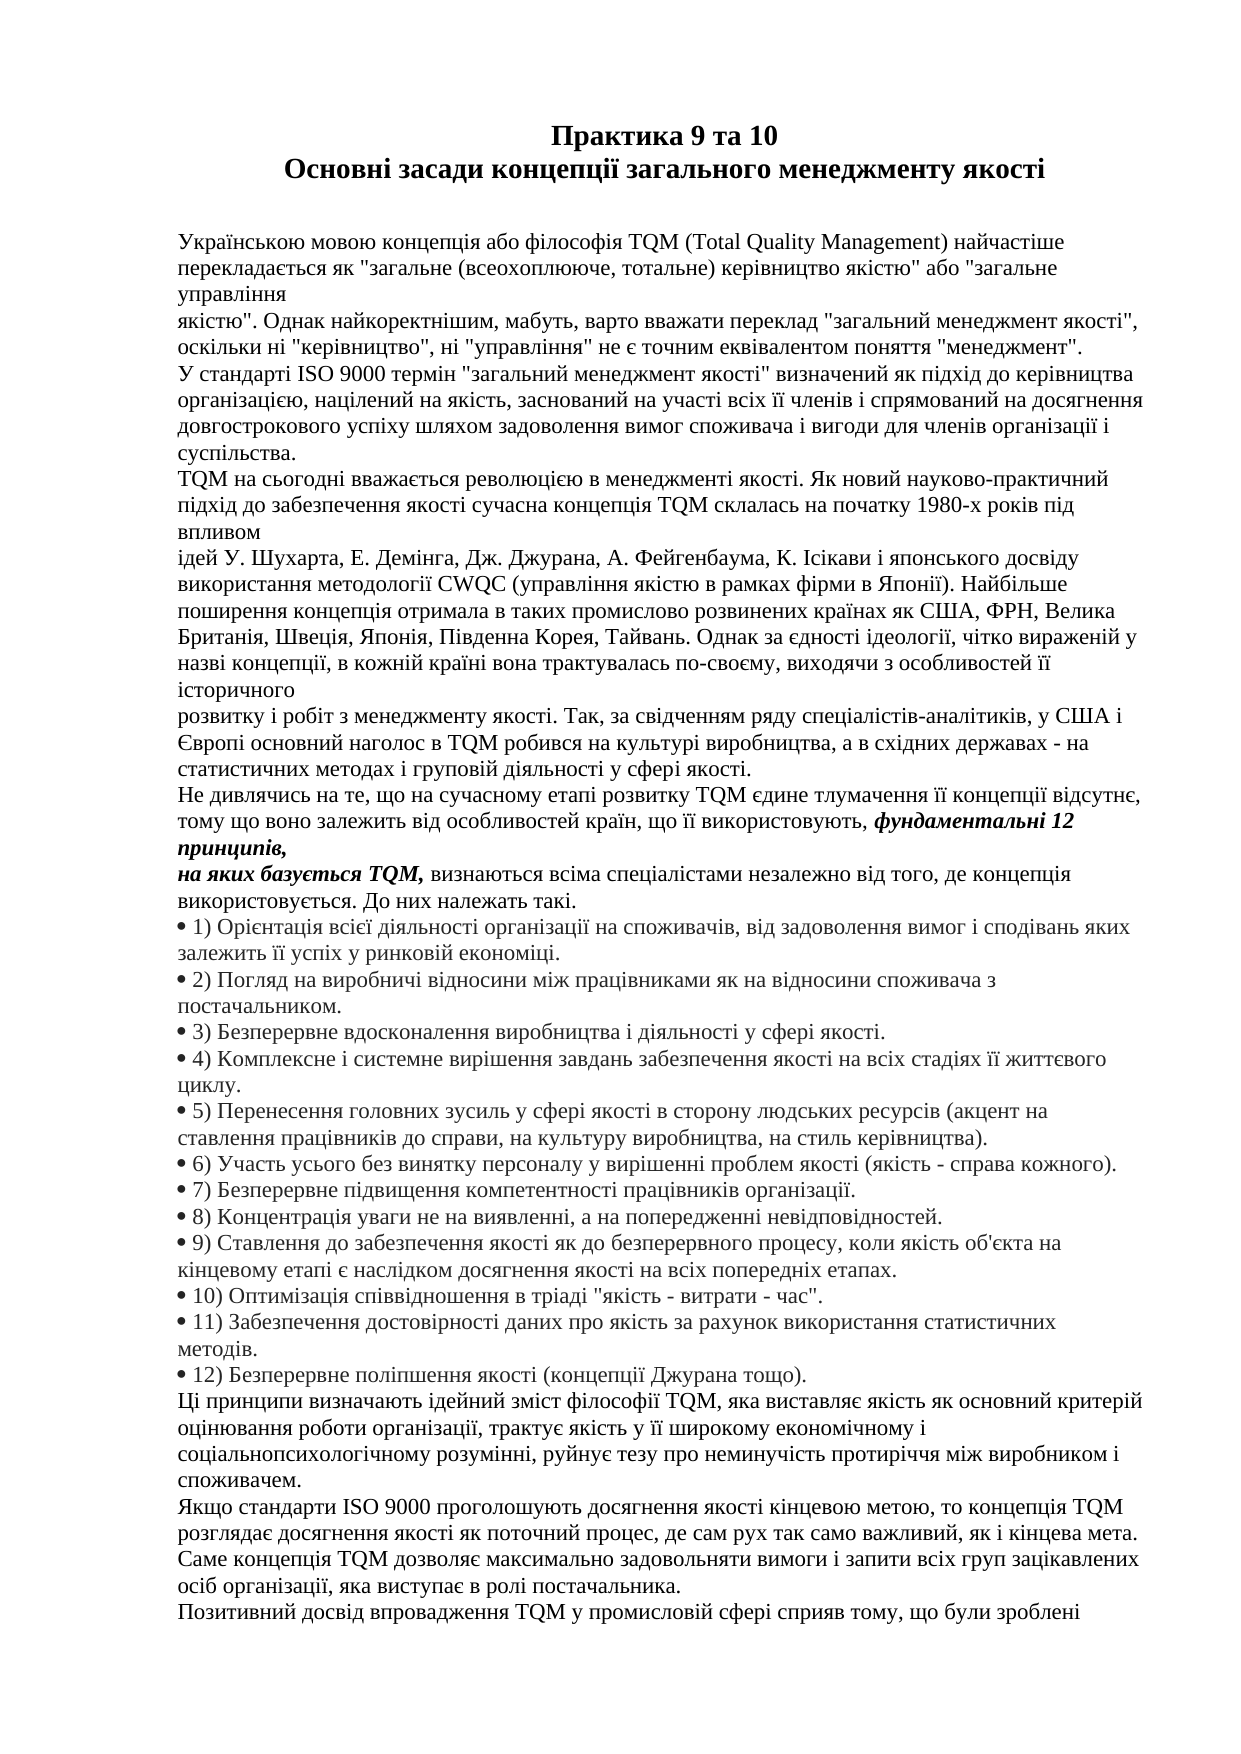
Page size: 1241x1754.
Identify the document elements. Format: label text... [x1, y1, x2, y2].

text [177, 228, 1152, 1624]
text Основні засади концепції загального менеджменту якості [177, 152, 1152, 185]
text Практика 9 та 10 [177, 118, 1152, 152]
